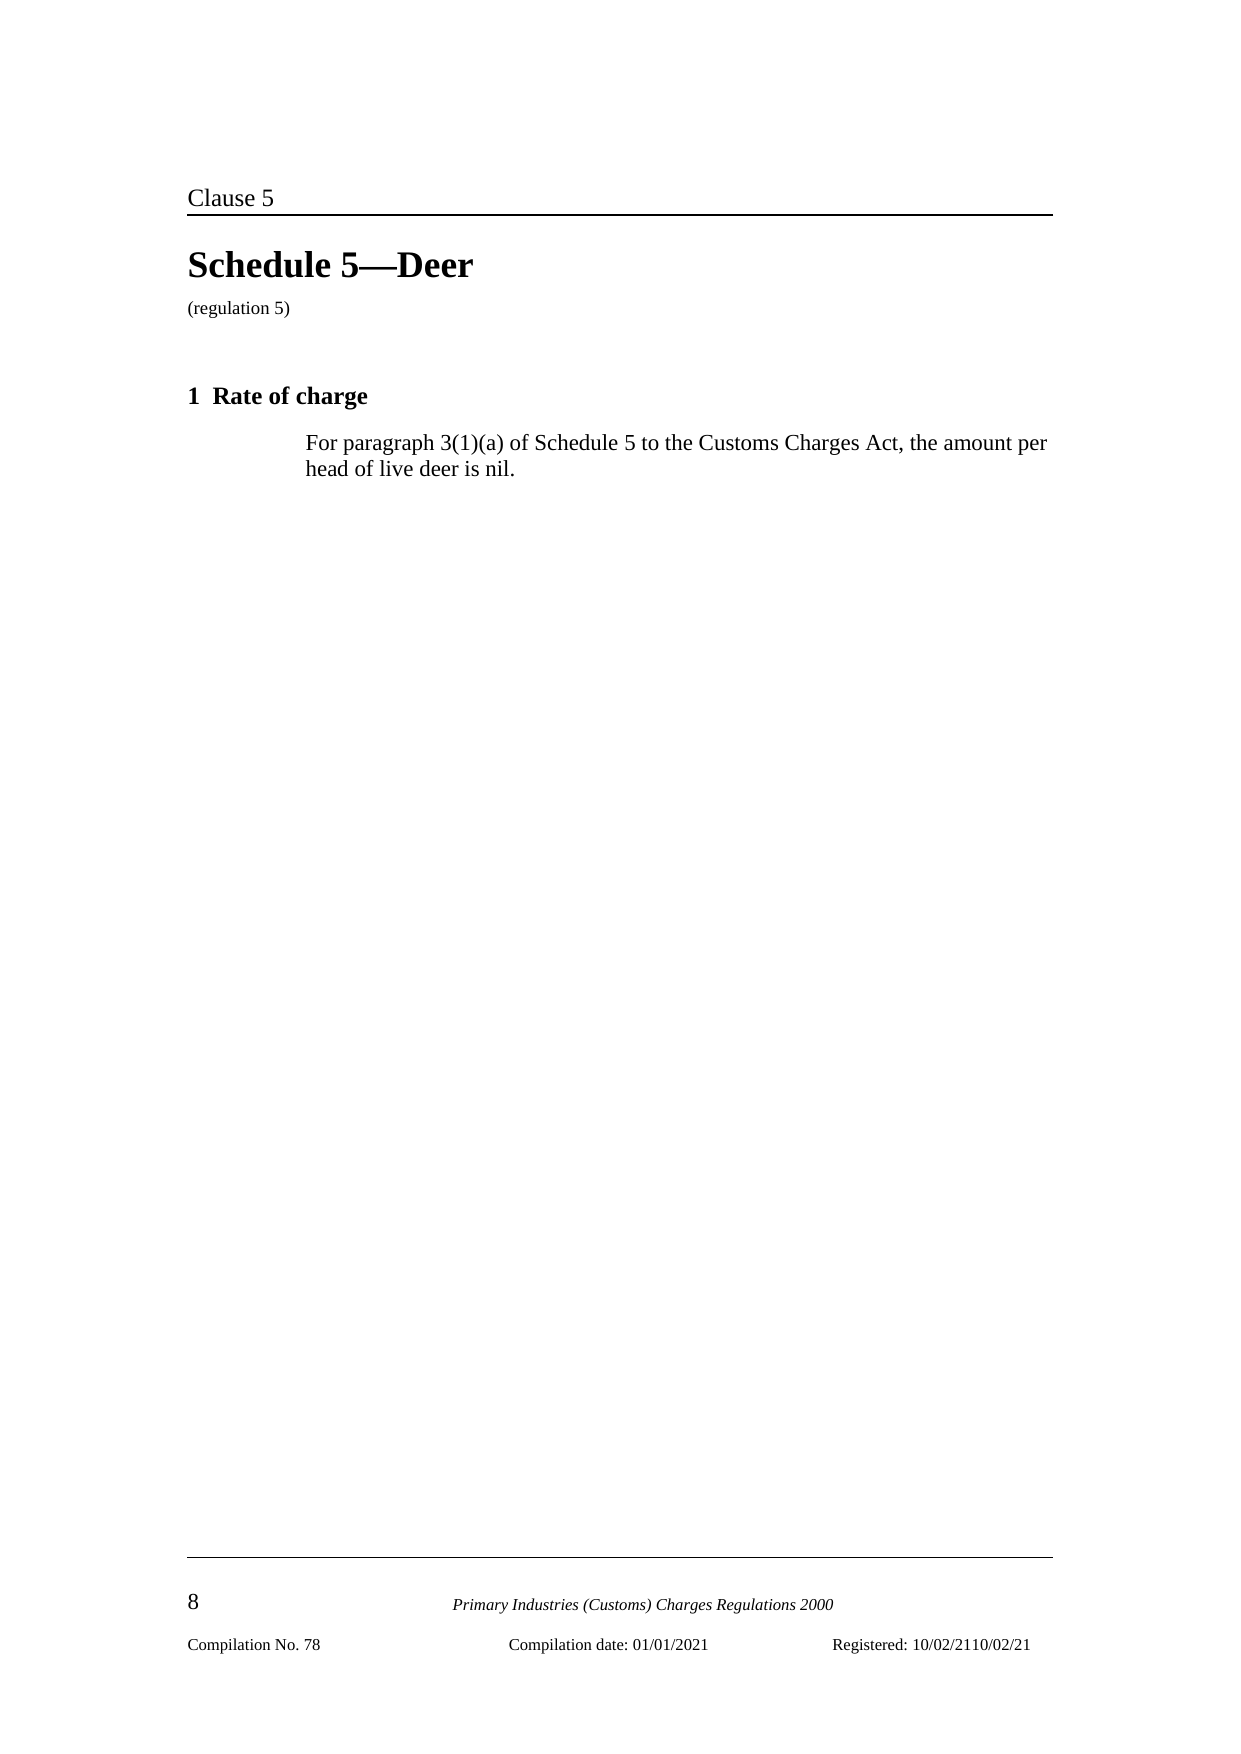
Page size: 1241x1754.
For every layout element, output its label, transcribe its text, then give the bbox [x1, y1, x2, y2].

text 1 Rate of charge [187, 381, 1053, 410]
text (regulation 5) [187, 298, 1053, 319]
text Schedule 5—Deer [187, 242, 1053, 285]
text For paragraph 3(1)(a) of Schedule 5 to the Customs Charges Act, the amount per head of live deer is nil. [187, 429, 1053, 481]
